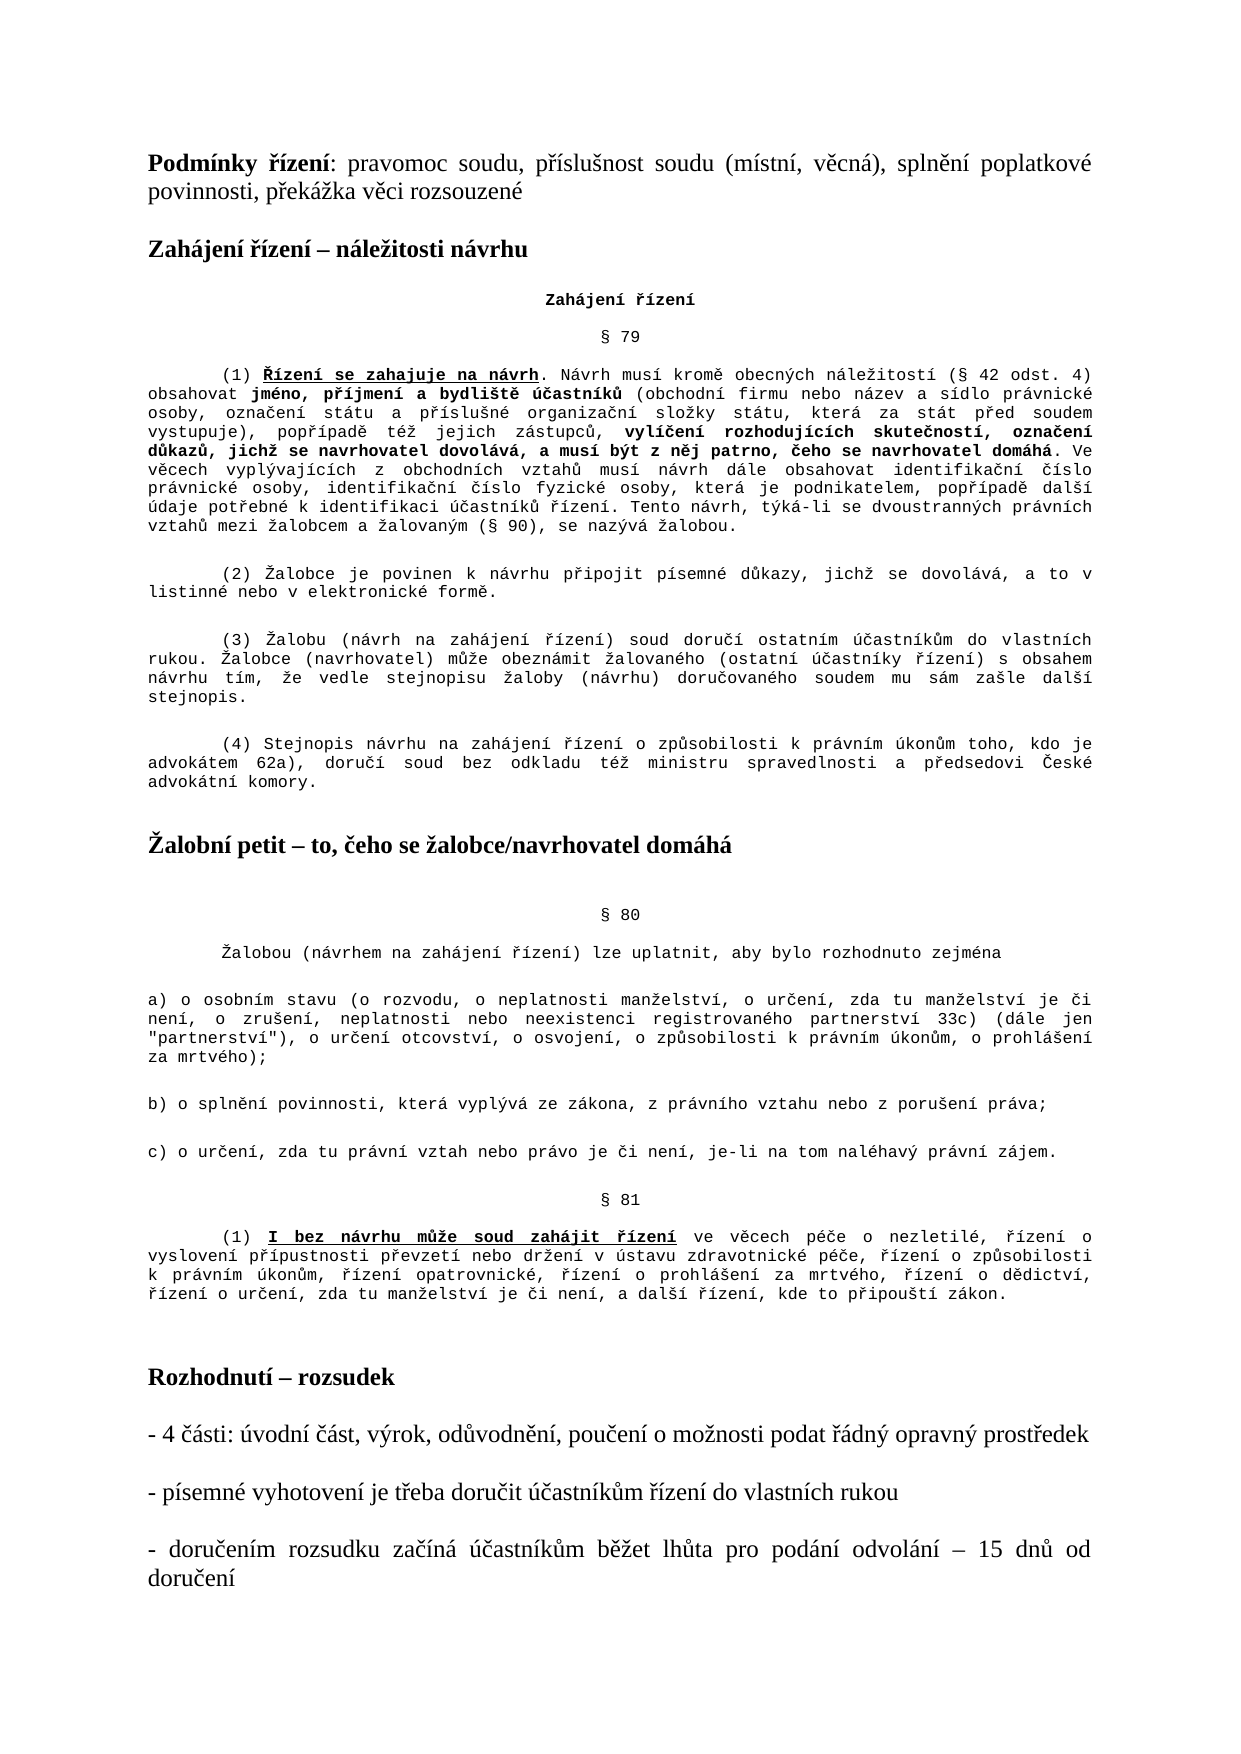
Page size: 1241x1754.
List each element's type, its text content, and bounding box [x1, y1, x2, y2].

text Rozhodnutí – rozsudek [148, 1362, 1093, 1391]
text - doručením rozsudku začíná účastníkům běžet lhůta pro podání odvolání – 15 dnů od doručení [148, 1534, 1093, 1592]
text a) o osobním stavu (o rozvodu, o neplatnosti manželství, o určení, zda tu manželství je či není, o zrušení, neplatnosti nebo neexistenci registrovaného partnerství 33c) (dále jen "partnerství"), o určení otcovství, o osvojení, o způsobilosti k právním úkonům, o prohlášení za mrtvého); [148, 992, 1093, 1067]
text (1) Řízení se zahajuje na návrh. Návrh musí kromě obecných náležitostí (§ 42 odst. 4) obsahovat jméno, příjmení a bydliště účastníků (obchodní firmu nebo název a sídlo právnické osoby, označení státu a příslušné organizační složky státu, která za stát před soudem vystupuje), popřípadě též jejich zástupců, vylíčení rozhodujících skutečností, označení důkazů, jichž se navrhovatel dovolává, a musí být z něj patrno, čeho se navrhovatel domáhá. Ve věcech vyplývajících z obchodních vztahů musí návrh dále obsahovat identifikační číslo právnické osoby, identifikační číslo fyzické osoby, která je podnikatelem, popřípadě další údaje potřebné k identifikaci účastníků řízení. Tento návrh, týká-li se dvoustranných právních vztahů mezi žalobcem a žalovaným (§ 90), se nazývá žalobou. [148, 367, 1093, 536]
text (3) Žalobu (návrh na zahájení řízení) soud doručí ostatním účastníkům do vlastních rukou. Žalobce (navrhovatel) může obeznámit žalovaného (ostatní účastníky řízení) s obsahem návrhu tím, že vedle stejnopisu žaloby (návrhu) doručovaného soudem mu sám zašle další stejnopis. [148, 632, 1093, 707]
text c) o určení, zda tu právní vztah nebo právo je či není, je-li na tom naléhavý právní zájem. [148, 1143, 1093, 1162]
text (1) I bez návrhu může soud zahájit řízení ve věcech péče o nezletilé, řízení o vyslovení přípustnosti převzetí nebo držení v ústavu zdravotnické péče, řízení o způsobilosti k právním úkonům, řízení opatrovnické, řízení o prohlášení za mrtvého, řízení o dědictví, řízení o určení, zda tu manželství je či není, a další řízení, kde to připouští zákon. [148, 1229, 1093, 1304]
text (2) Žalobce je povinen k návrhu připojit písemné důkazy, jichž se dovolává, a to v listinné nebo v elektronické formě. [148, 565, 1093, 603]
text - písemné vyhotovení je třeba doručit účastníkům řízení do vlastních rukou [148, 1477, 1093, 1506]
text Zahájení řízení – náležitosti návrhu [148, 234, 1093, 263]
text § 80 [148, 906, 1093, 925]
text Zahájení řízení [148, 291, 1093, 310]
text Žalobou (návrhem na zahájení řízení) lze uplatnit, aby bylo rozhodnuto zejména [148, 944, 1093, 963]
text Žalobní petit – to, čeho se žalobce/navrhovatel domáhá [148, 830, 1093, 859]
text Podmínky řízení: pravomoc soudu, příslušnost soudu (místní, věcná), splnění poplatkové povinnosti, překážka věci rozsouzené [148, 148, 1093, 205]
text (4) Stejnopis návrhu na zahájení řízení o způsobilosti k právním úkonům toho, kdo je advokátem 62a), doručí soud bez odkladu též ministru spravedlnosti a předsedovi České advokátní komory. [148, 736, 1093, 792]
text b) o splnění povinnosti, která vyplývá ze zákona, z právního vztahu nebo z porušení práva; [148, 1096, 1093, 1115]
text § 79 [148, 329, 1093, 348]
text - 4 části: úvodní část, výrok, odůvodnění, poučení o možnosti podat řádný opravný prostředek [148, 1419, 1093, 1448]
text § 81 [148, 1191, 1093, 1210]
